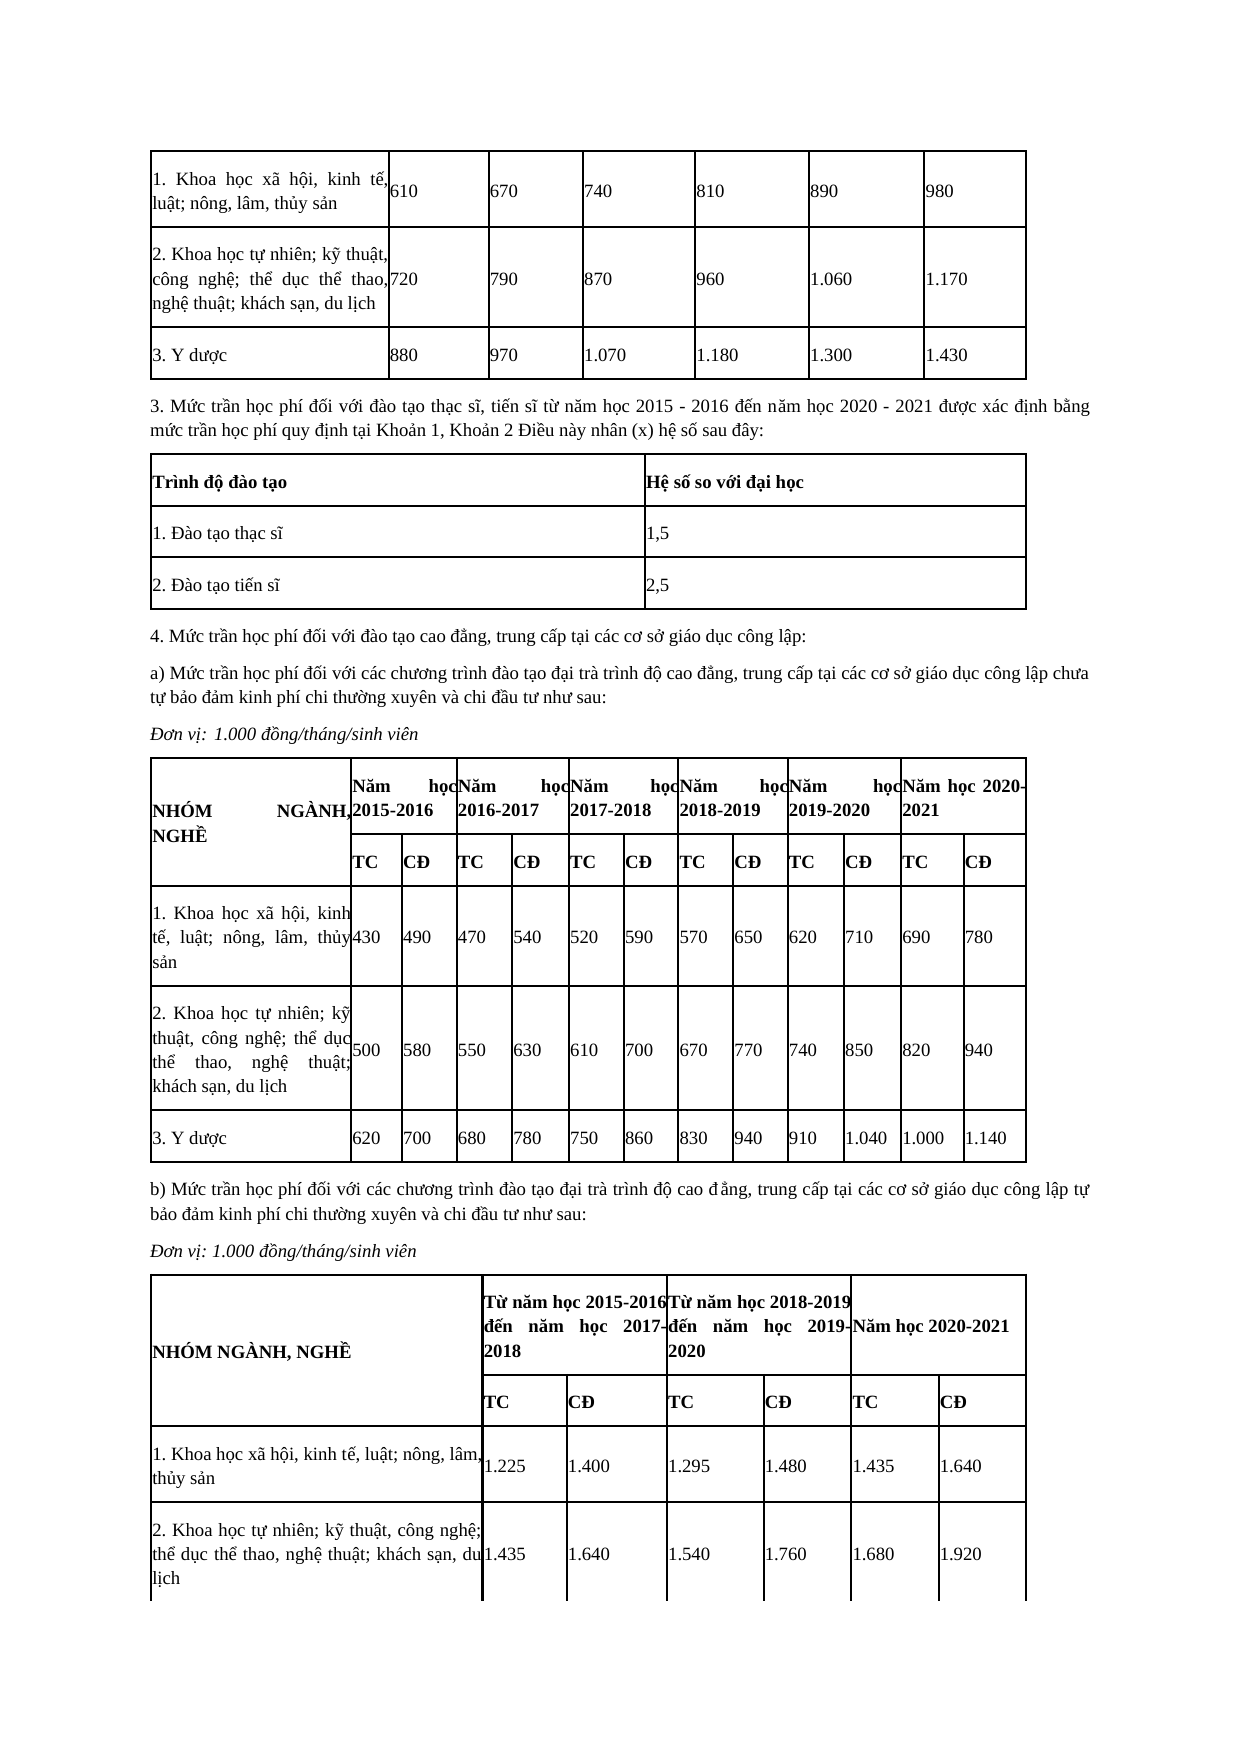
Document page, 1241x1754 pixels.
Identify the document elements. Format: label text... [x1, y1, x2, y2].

table_cell 980 [925, 152, 1025, 226]
table_header Hệ số so với đại học [646, 455, 1025, 505]
table_cell 780 [513, 1111, 568, 1161]
table_cell 570 [679, 887, 732, 985]
table_cell 1. Đào tạo thạc sĩ [152, 507, 644, 556]
table_cell CĐ [765, 1376, 850, 1425]
table_cell 740 [584, 152, 694, 226]
table_cell 470 [458, 887, 511, 985]
table_cell 650 [734, 887, 787, 985]
table_cell 620 [789, 887, 843, 985]
table_cell 1.640 [940, 1427, 1025, 1501]
table_cell 710 [845, 887, 900, 985]
table_cell CĐ [403, 835, 456, 884]
table_cell 750 [570, 1111, 623, 1161]
table_header Năm học 2016-2017 [458, 759, 568, 833]
table_header Năm học 2018-2019 [679, 759, 787, 833]
text a) Mức trần học phí đối với các chương trình đào tạo đại trà trình độ cao đẳng, trung cấp tại các cơ sở giáo dục công lập chưa tự bảo đảm kinh phí chi thường xuyên và chi đầu tư như sau: [150, 659, 1090, 708]
table_cell 610 [390, 152, 488, 226]
table_cell 1.060 [810, 228, 923, 326]
table_cell 860 [625, 1111, 677, 1161]
table_cell TC [352, 835, 401, 884]
table_cell 2. Khoa học tự nhiên; kỹ thuật, công nghệ; thể dục thể thao, nghệ thuật; khách sạn, du lịch [152, 1503, 481, 1601]
table_cell 1.180 [696, 328, 808, 377]
text b) Mức trần học phí đối với các chương trình đào tạo đại trà trình độ cao đẳng, trung cấp tại các cơ sở giáo dục công lập tự bảo đảm kinh phí chi thường xuyên và chi đầu tư như sau: [150, 1175, 1090, 1224]
table_cell 670 [490, 152, 582, 226]
table_cell 890 [810, 152, 923, 226]
table_cell 910 [789, 1111, 843, 1161]
table_header Năm học 2020-2021 [852, 1276, 1025, 1374]
table_cell 1. Khoa học xã hội, kinh tế, luật; nông, lâm, thủy sản [152, 1427, 481, 1501]
table_cell 1.920 [940, 1503, 1025, 1601]
table_cell 520 [570, 887, 623, 985]
table_cell TC [679, 835, 732, 884]
table_cell 1.225 [484, 1427, 566, 1501]
table_cell 540 [513, 887, 568, 985]
table_cell 1.435 [852, 1427, 938, 1501]
table_cell TC [484, 1376, 566, 1425]
table_cell 700 [625, 987, 677, 1109]
table_cell 680 [458, 1111, 511, 1161]
table_header NHÓM NGÀNH, NGHỀ [152, 1276, 481, 1425]
table_cell 610 [570, 987, 623, 1109]
table_cell 1.140 [965, 1111, 1025, 1161]
table_cell 1.000 [902, 1111, 963, 1161]
table_header Từ năm học 2015-2016 đến năm học 2017-2018 [484, 1276, 666, 1374]
table_cell 880 [390, 328, 488, 377]
table_cell TC [570, 835, 623, 884]
table_header Năm học 2017-2018 [570, 759, 677, 833]
table_cell CĐ [845, 835, 900, 884]
table_header Năm học 2020-2021 [902, 759, 1025, 833]
table_cell 430 [352, 887, 401, 985]
table_cell 810 [696, 152, 808, 226]
table_cell 1. Khoa học xã hội, kinh tế, luật; nông, lâm, thủy sản [152, 152, 388, 226]
table_cell 870 [584, 228, 694, 326]
table_cell 1.480 [765, 1427, 850, 1501]
table_cell 550 [458, 987, 511, 1109]
text 3. Mức trần học phí đối với đào tạo thạc sĩ, tiến sĩ từ năm học 2015 - 2016 đến năm học 2020 - 2021 được xác định bằng mức trần học phí quy định tại Khoản 1, Khoản 2 Điều này nhân (x) hệ số sau đây: [150, 392, 1090, 441]
table_cell 500 [352, 987, 401, 1109]
table_cell 1.040 [845, 1111, 900, 1161]
table_cell 1.400 [568, 1427, 666, 1501]
table_cell 740 [789, 987, 843, 1109]
table_cell 940 [965, 987, 1025, 1109]
table_cell CĐ [940, 1376, 1025, 1425]
table_cell 1.760 [765, 1503, 850, 1601]
table_cell 1,5 [646, 507, 1025, 556]
table_cell 590 [625, 887, 677, 985]
table_cell 3. Y dược [152, 328, 388, 377]
table_cell 1.070 [584, 328, 694, 377]
table_cell 700 [403, 1111, 456, 1161]
table_cell 820 [902, 987, 963, 1109]
text Đơn vị: 1.000 đồng/tháng/sinh viên [150, 1237, 1090, 1261]
table_cell 1. Khoa học xã hội, kinh tế, luật; nông, lâm, thủy sản [152, 887, 350, 985]
table_cell 1.170 [925, 228, 1025, 326]
table_cell 690 [902, 887, 963, 985]
table_cell 1.300 [810, 328, 923, 377]
table_cell TC [852, 1376, 938, 1425]
text Đơn vị: 1.000 đồng/tháng/sinh viên [150, 720, 1090, 745]
table_cell 780 [965, 887, 1025, 985]
table_cell 2. Đào tạo tiến sĩ [152, 558, 644, 608]
table_cell TC [668, 1376, 763, 1425]
text 4. Mức trần học phí đối với đào tạo cao đẳng, trung cấp tại các cơ sở giáo dục công lập: [150, 622, 1090, 647]
table_cell CĐ [568, 1376, 666, 1425]
table_cell 790 [490, 228, 582, 326]
table_cell 1.435 [484, 1503, 566, 1601]
table_header Trình độ đào tạo [152, 455, 644, 505]
table_cell 1.430 [925, 328, 1025, 377]
table_cell CĐ [513, 835, 568, 884]
table_cell CĐ [734, 835, 787, 884]
table_cell 960 [696, 228, 808, 326]
table_cell 620 [352, 1111, 401, 1161]
table_header NHÓM NGÀNH, NGHỀ [152, 759, 350, 884]
table_cell 580 [403, 987, 456, 1109]
table_cell 1.640 [568, 1503, 666, 1601]
table_cell 490 [403, 887, 456, 985]
table_cell CĐ [625, 835, 677, 884]
table_cell 2,5 [646, 558, 1025, 608]
table_cell 970 [490, 328, 582, 377]
table_header Năm học 2019-2020 [789, 759, 900, 833]
table_cell TC [902, 835, 963, 884]
table_header Năm học 2015-2016 [352, 759, 456, 833]
table_cell 670 [679, 987, 732, 1109]
table_cell 940 [734, 1111, 787, 1161]
table_cell 770 [734, 987, 787, 1109]
table_cell 2. Khoa học tự nhiên; kỹ thuật, công nghệ; thể dục thể thao, nghệ thuật; khách sạn, du lịch [152, 228, 388, 326]
table_cell CĐ [965, 835, 1025, 884]
table_cell TC [458, 835, 511, 884]
table_cell 850 [845, 987, 900, 1109]
table_cell 2. Khoa học tự nhiên; kỹ thuật, công nghệ; thể dục thể thao, nghệ thuật; khách sạn, du lịch [152, 987, 350, 1109]
table_header Từ năm học 2018-2019 đến năm học 2019-2020 [668, 1276, 850, 1374]
table_cell 630 [513, 987, 568, 1109]
table_cell 720 [390, 228, 488, 326]
table_cell 830 [679, 1111, 732, 1161]
table_cell 1.680 [852, 1503, 938, 1601]
table_cell 1.295 [668, 1427, 763, 1501]
table_cell 1.540 [668, 1503, 763, 1601]
table_cell TC [789, 835, 843, 884]
table_cell 3. Y dược [152, 1111, 350, 1161]
